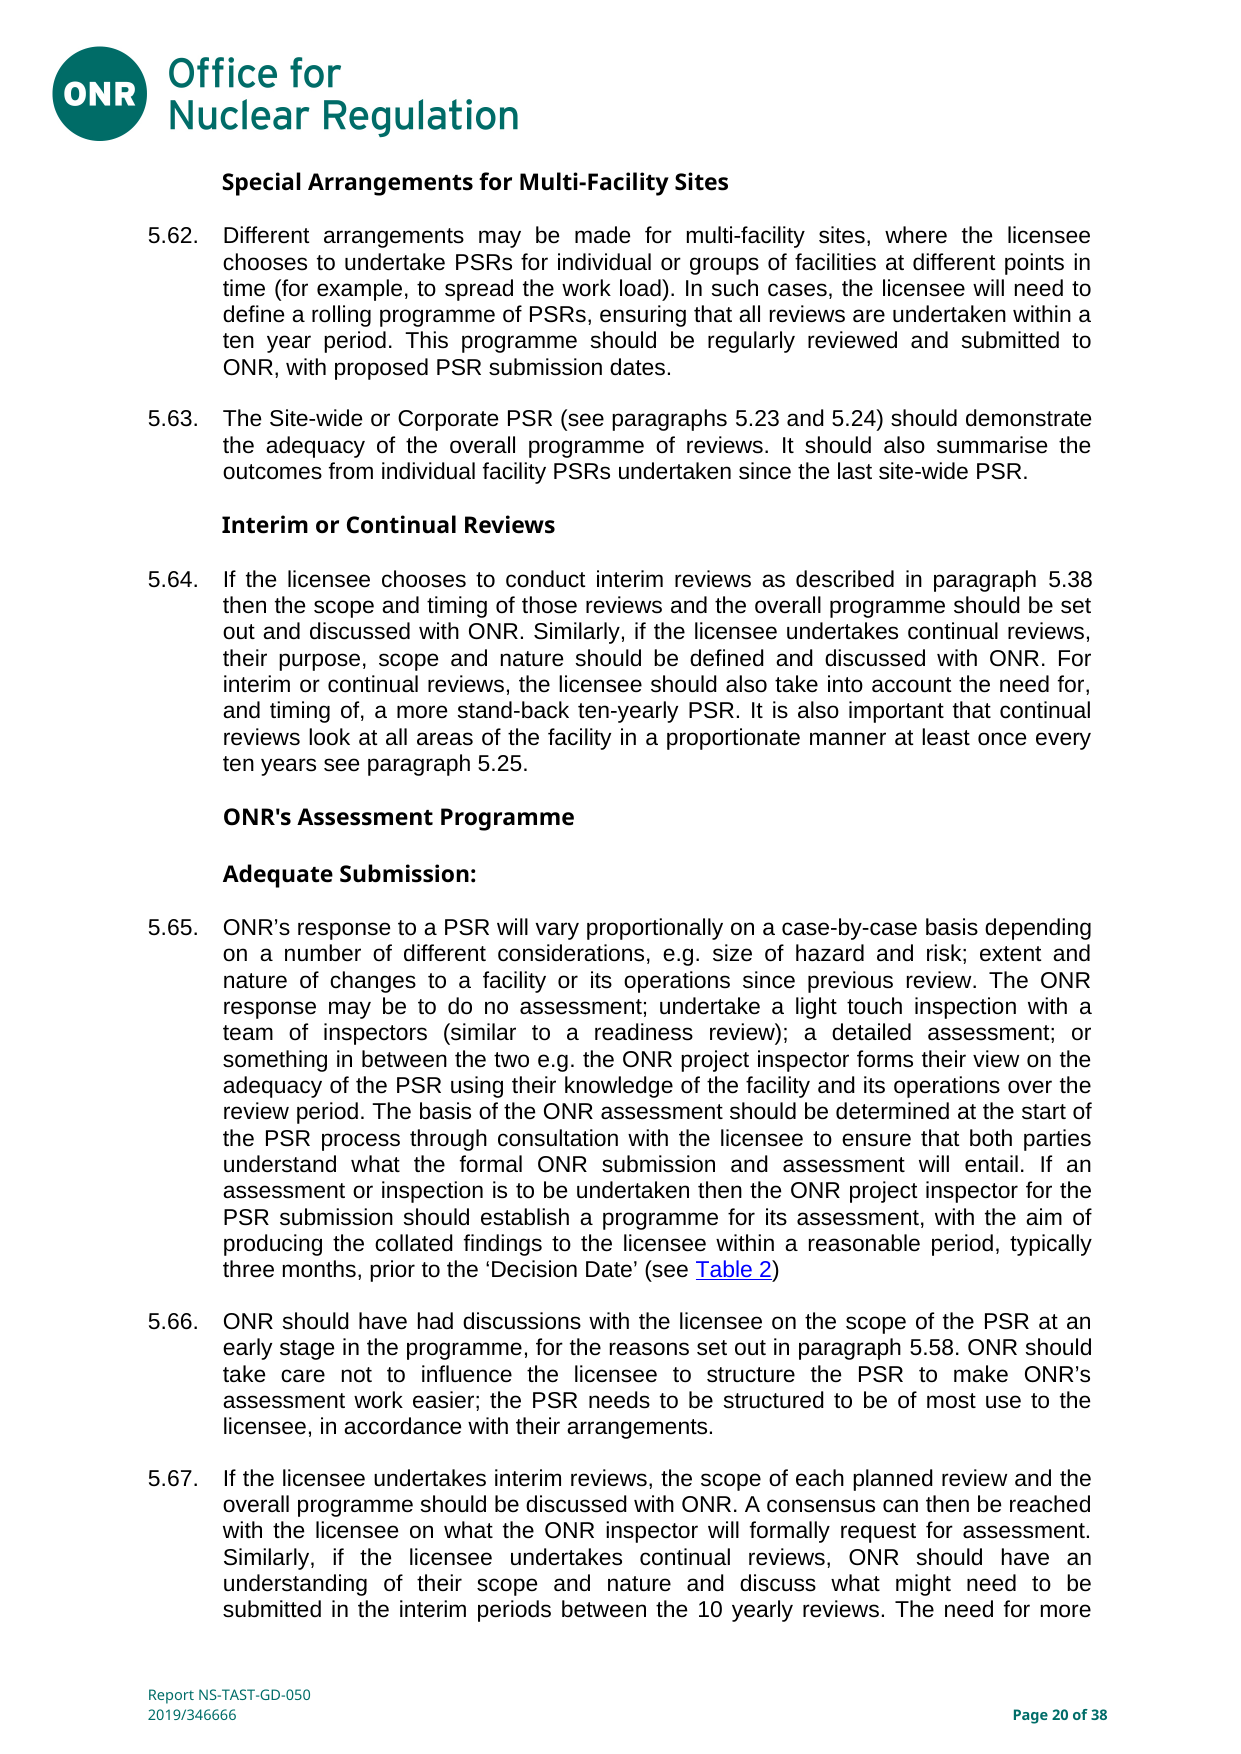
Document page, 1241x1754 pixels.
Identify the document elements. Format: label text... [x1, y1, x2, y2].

subtitle Interim or Continual Reviews [148, 509, 1092, 541]
subtitle Adequate Submission: [148, 858, 1092, 889]
text The Site-wide or Corporate PSR (see paragraphs 5.23 and 5.24) should demonstrate the adequacy of the overall programme of reviews. It should also summarise the outcomes from individual facility PSRs undertaken since the last site-wide PSR. [148, 405, 1092, 484]
text ONR should have had discussions with the licensee on the scope of the PSR at an early stage in the programme, for the reasons set out in paragraph 5.58. ONR should take care not to influence the licensee to structure the PSR to make ONR’s assessment work easier; the PSR needs to be structured to be of most use to the licensee, in accordance with their arrangements. [148, 1308, 1092, 1439]
text If the licensee chooses to conduct interim reviews as described in paragraph 5.38 then the scope and timing of those reviews and the overall programme should be set out and discussed with ONR. Similarly, if the licensee undertakes continual reviews, their purpose, scope and nature should be defined and discussed with ONR. For interim or continual reviews, the licensee should also take into account the need for, and timing of, a more stand-back ten-yearly PSR. It is also important that continual reviews look at all areas of the facility in a proportionate manner at least once every ten years see paragraph 5.25. [148, 566, 1092, 776]
text Different arrangements may be made for multi-facility sites, where the licensee chooses to undertake PSRs for individual or groups of facilities at different points in time (for example, to spread the work load). In such cases, the licensee will need to define a rolling programme of PSRs, ensuring that all reviews are undertaken within a ten year period. This programme should be regularly reviewed and submitted to ONR, with proposed PSR submission dates. [148, 222, 1092, 380]
subtitle ONR's Assessment Programme [148, 801, 1092, 833]
picture [47, 41, 565, 143]
subtitle Special Arrangements for Multi-Facility Sites [148, 166, 1092, 197]
text ONR’s response to a PSR will vary proportionally on a case-by-case basis depending on a number of different considerations, e.g. size of hazard and risk; extent and nature of changes to a facility or its operations since previous review. The ONR response may be to do no assessment; undertake a light touch inspection with a team of inspectors (similar to a readiness review); a detailed assessment; or something in between the two e.g. the ONR project inspector forms their view on the adequacy of the PSR using their knowledge of the facility and its operations over the review period. The basis of the ONR assessment should be determined at the start of the PSR process through consultation with the licensee to ensure that both parties understand what the formal ONR submission and assessment will entail. If an assessment or inspection is to be undertaken then the ONR project inspector for the PSR submission should establish a programme for its assessment, with the aim of producing the collated findings to the licensee within a reasonable period, typically three months, prior to the ‘Decision Date’ (see Table 2) [148, 914, 1092, 1283]
